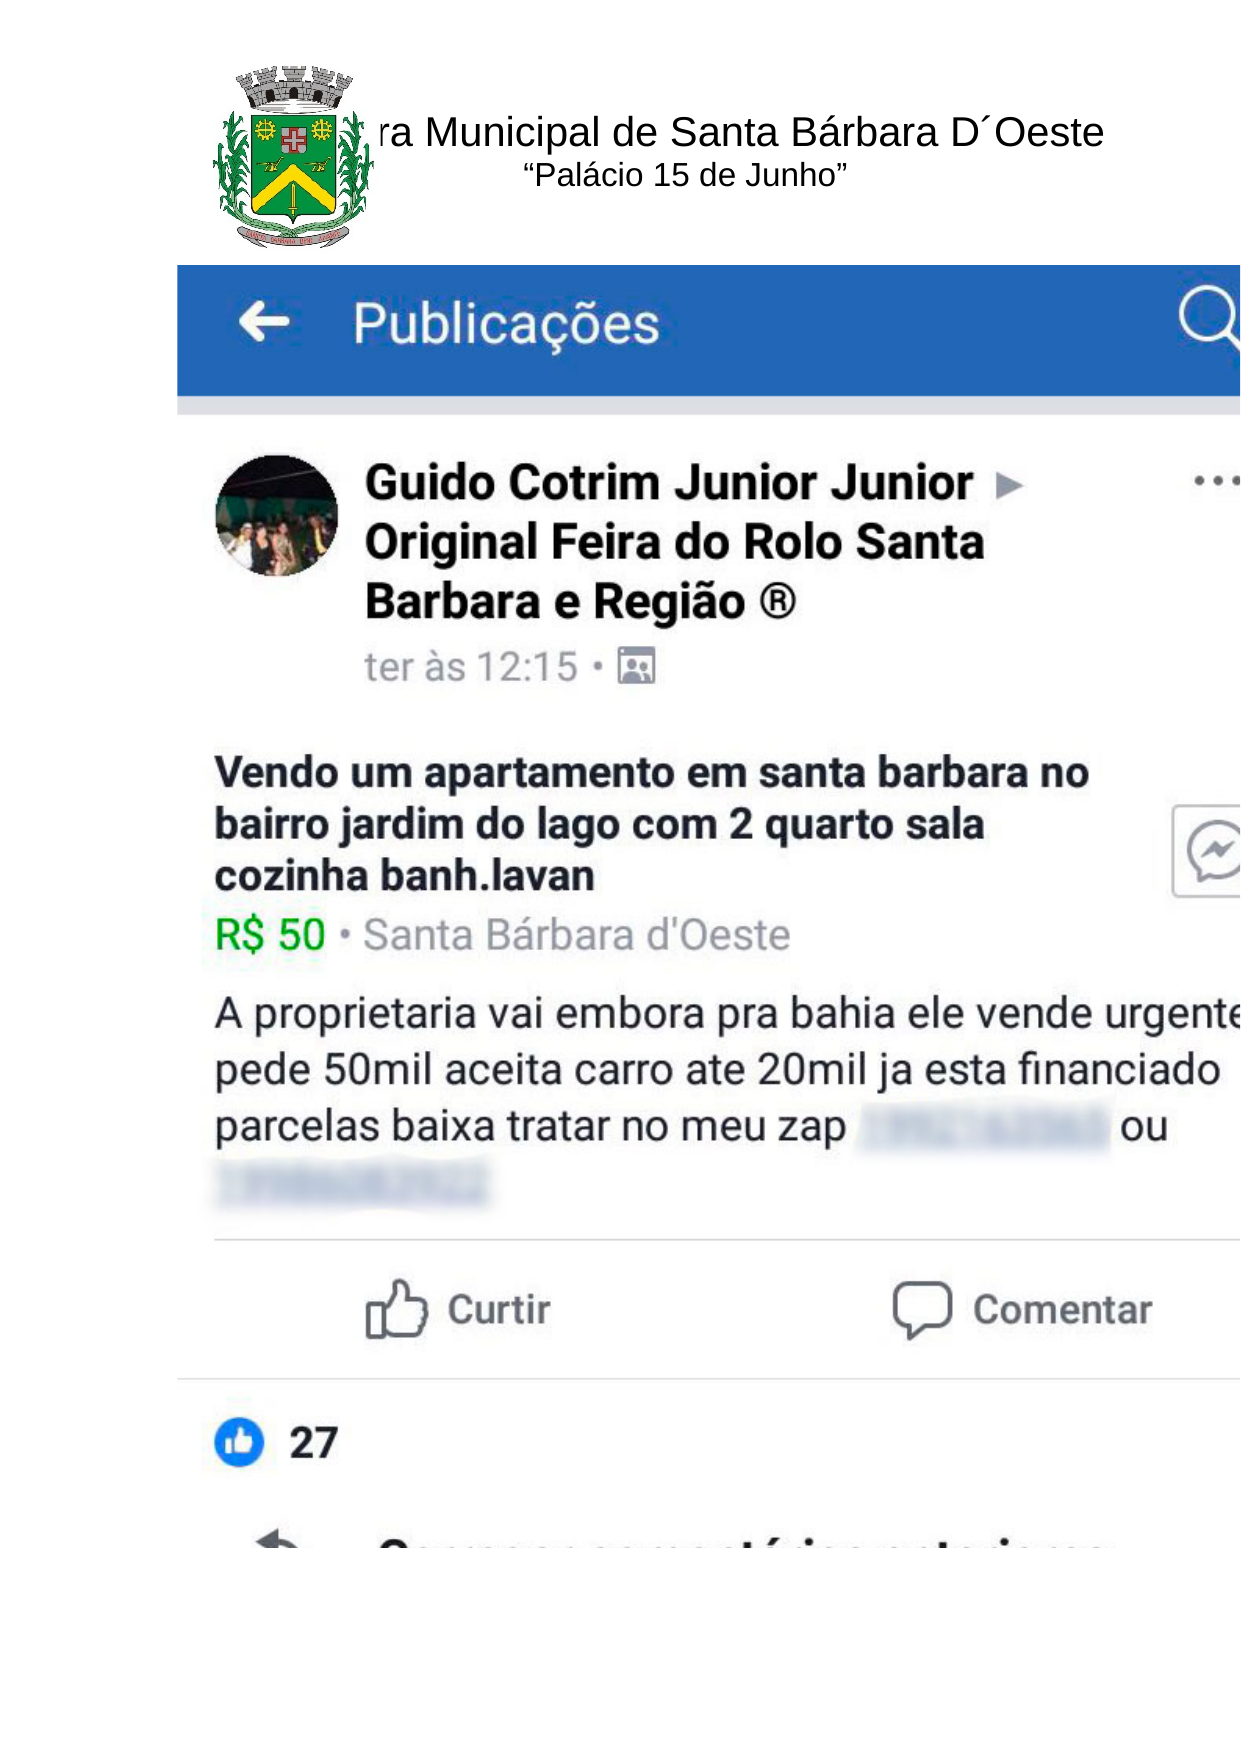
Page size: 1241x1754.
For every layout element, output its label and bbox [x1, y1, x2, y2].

picture [177, 265, 1241, 1548]
picture [212, 66, 381, 255]
